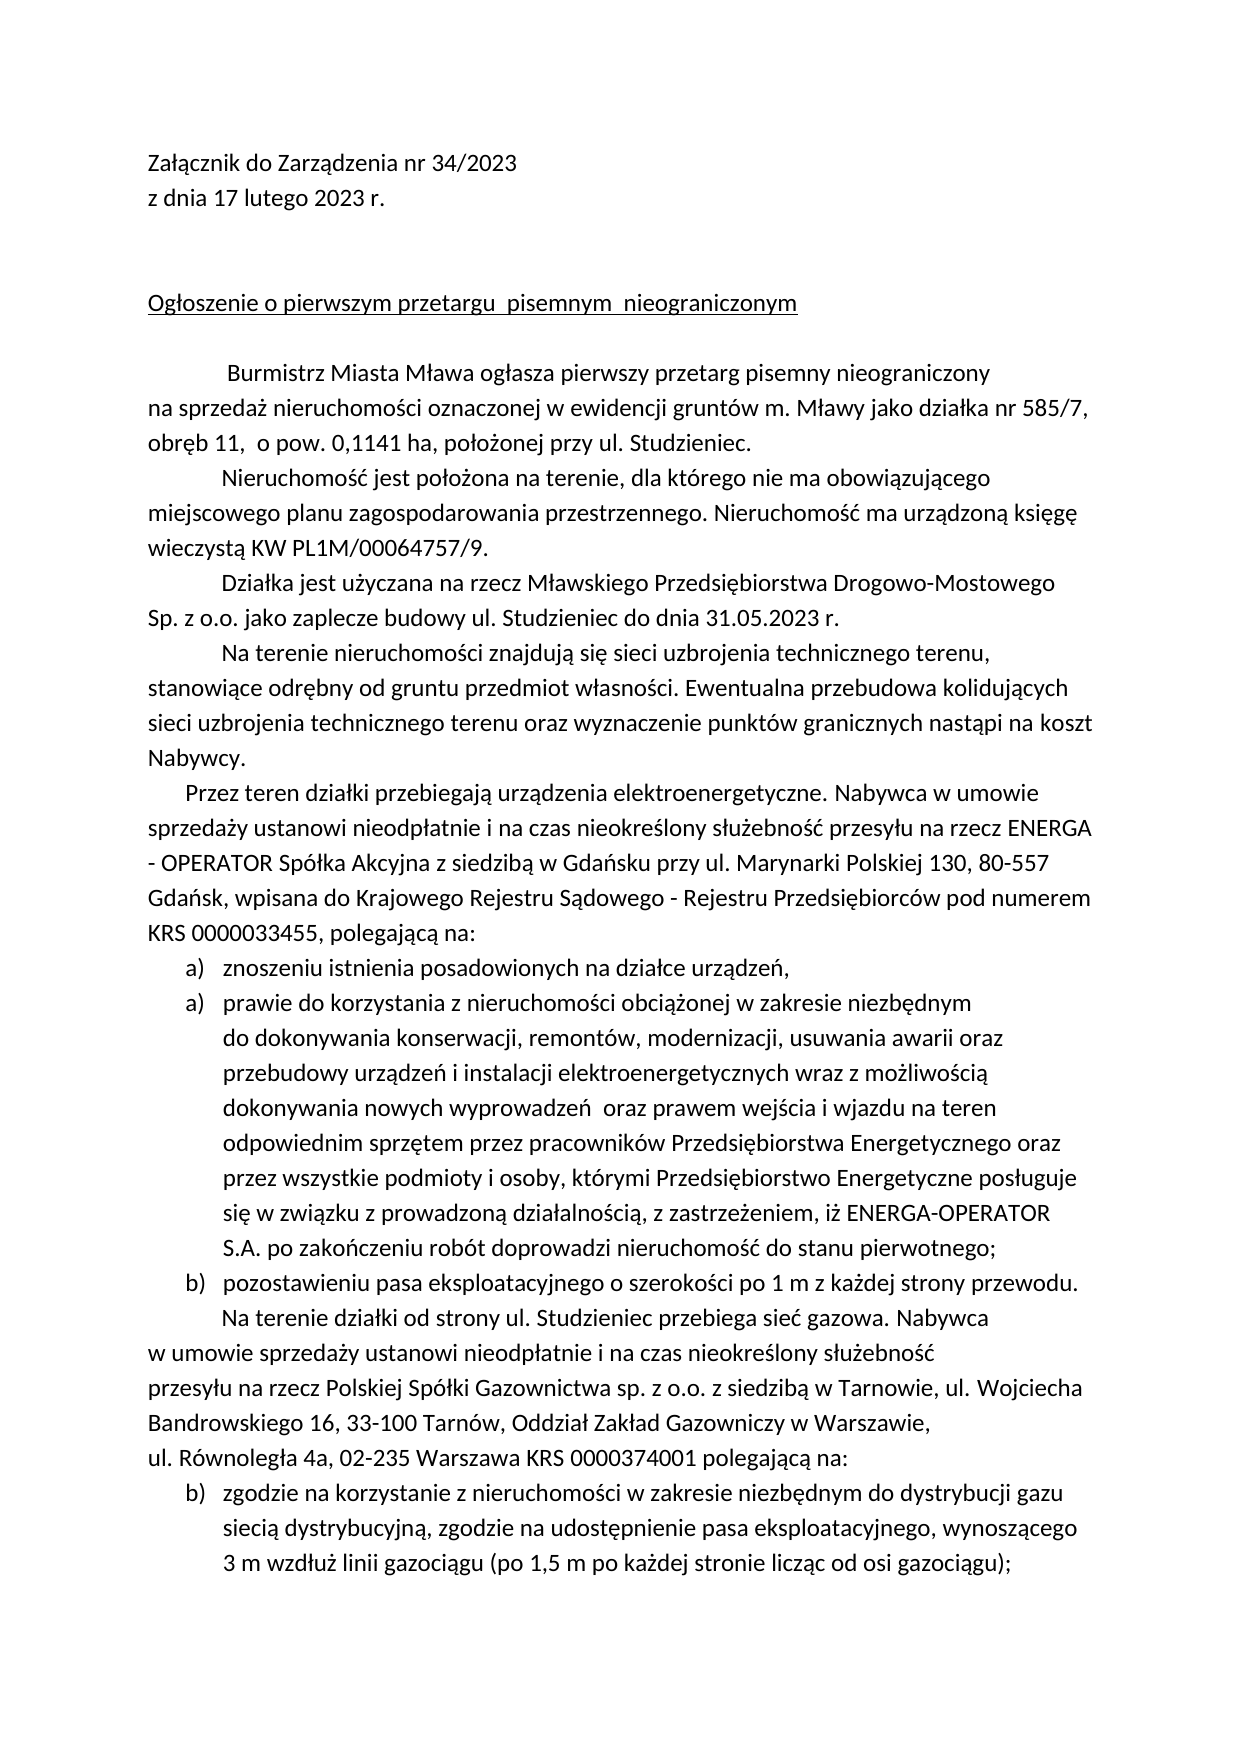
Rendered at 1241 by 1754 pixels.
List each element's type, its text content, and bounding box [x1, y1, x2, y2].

list znoszeniu istnienia posadowionych na działce urządzeń, [185, 953, 1093, 983]
list prawie do korzystania z nieruchomości obciążonej w zakresie niezbędnym do dokonywania konserwacji, remontów, modernizacji, usuwania awarii oraz przebudowy urządzeń i instalacji elektroenergetycznych wraz z możliwością dokonywania nowych wyprowadzeń oraz prawem wejścia i wjazdu na teren odpowiednim sprzętem przez pracowników Przedsiębiorstwa Energetycznego oraz przez wszystkie podmioty i osoby, którymi Przedsiębiorstwo Energetyczne posługuje się w związku z prowadzoną działalnością, z zastrzeżeniem, iż ENERGA-OPERATOR S.A. po zakończeniu robót doprowadzi nieruchomość do stanu pierwotnego; [185, 988, 1093, 1263]
text Na terenie działki od strony ul. Studzieniec przebiega sieć gazowa. Nabywca w umowie sprzedaży ustanowi nieodpłatnie i na czas nieokreślony służebność przesyłu na rzecz Polskiej Spółki Gazownictwa sp. z o.o. z siedzibą w Tarnowie, ul. Wojciecha Bandrowskiego 16, 33-100 Tarnów, Oddział Zakład Gazowniczy w Warszawie, ul. Równoległa 4a, 02-235 Warszawa KRS 0000374001 polegającą na: [148, 1303, 1093, 1473]
text Działka jest użyczana na rzecz Mławskiego Przedsiębiorstwa Drogowo-Mostowego Sp. z o.o. jako zaplecze budowy ul. Studzieniec do dnia 31.05.2023 r. [148, 568, 1093, 633]
subtitle Ogłoszenie o pierwszym przetargu pisemnym nieograniczonym [148, 288, 1093, 318]
list pozostawieniu pasa eksploatacyjnego o szerokości po 1 m z każdej strony przewodu. [185, 1268, 1093, 1298]
list Przez teren działki przebiegają urządzenia elektroenergetyczne. Nabywca w umowie sprzedaży ustanowi nieodpłatnie i na czas nieokreślony służebność przesyłu na rzecz ENERGA - OPERATOR Spółka Akcyjna z siedzibą w Gdańsku przy ul. Marynarki Polskiej 130, 80-557 Gdańsk, wpisana do Krajowego Rejestru Sądowego - Rejestru Przedsiębiorców pod numerem KRS 0000033455, polegającą na: [148, 778, 1093, 948]
text Na terenie nieruchomości znajdują się sieci uzbrojenia technicznego terenu, stanowiące odrębny od gruntu przedmiot własności. Ewentualna przebudowa kolidujących sieci uzbrojenia technicznego terenu oraz wyznaczenie punktów granicznych nastąpi na koszt Nabywcy. [148, 638, 1093, 773]
text z dnia 17 lutego 2023 r. [148, 183, 1093, 213]
text Nieruchomość jest położona na terenie, dla którego nie ma obowiązującego miejscowego planu zagospodarowania przestrzennego. Nieruchomość ma urządzoną księgę wieczystą KW PL1M/00064757/9. [148, 463, 1093, 563]
list zgodzie na korzystanie z nieruchomości w zakresie niezbędnym do dystrybucji gazu siecią dystrybucyjną, zgodzie na udostępnienie pasa eksploatacyjnego, wynoszącego 3 m wzdłuż linii gazociągu (po 1,5 m po każdej stronie licząc od osi gazociągu); [185, 1478, 1093, 1578]
text Burmistrz Miasta Mława ogłasza pierwszy przetarg pisemny nieograniczony na sprzedaż nieruchomości oznaczonej w ewidencji gruntów m. Mławy jako działka nr 585/7, obręb 11, o pow. 0,1141 ha, położonej przy ul. Studzieniec. [148, 358, 1093, 458]
text Załącznik do Zarządzenia nr 34/2023 [148, 148, 1093, 178]
